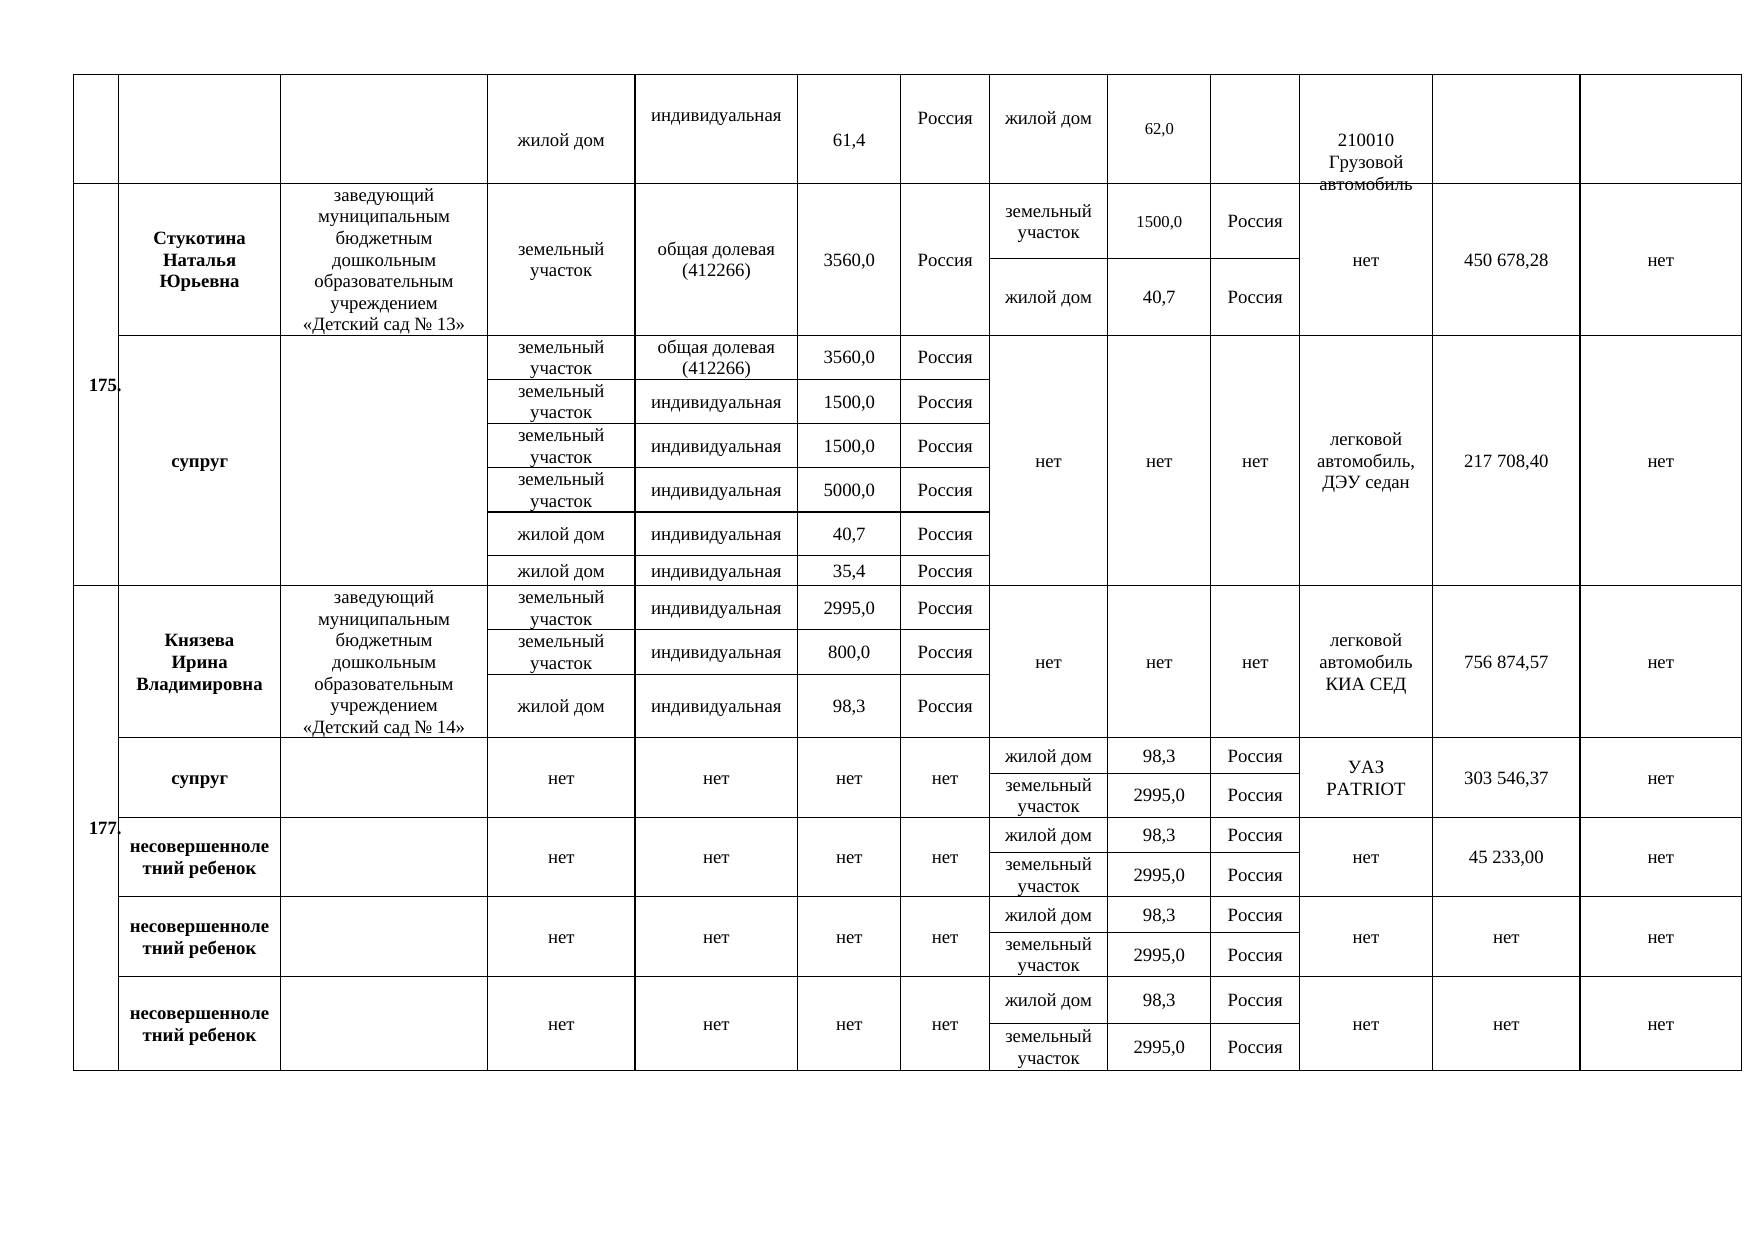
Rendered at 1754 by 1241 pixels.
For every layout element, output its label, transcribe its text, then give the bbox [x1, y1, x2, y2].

table_cell нет [1581, 897, 1741, 976]
table_cell Россия [1211, 933, 1299, 976]
table_cell нет [798, 738, 900, 817]
table_cell нет [488, 738, 634, 817]
table_cell нет [1433, 897, 1579, 976]
table_cell заведующий муниципальным бюджетным дошкольным образовательным учреждением «Детский сад № 13» [281, 184, 487, 335]
table_cell 450 678,28 [1433, 184, 1579, 335]
table_cell нет [1300, 818, 1432, 896]
table_cell нет [1300, 897, 1432, 976]
table_cell индивидуальная [636, 630, 797, 673]
table_cell Россия [1211, 774, 1299, 817]
table_cell супруг [119, 336, 280, 585]
table_cell индивидуальная [636, 380, 797, 423]
table_cell жилой дом [488, 513, 634, 554]
table_cell индивидуальная [636, 675, 797, 737]
table_cell 800,0 [798, 630, 900, 673]
table_cell земельный участок [990, 933, 1107, 976]
table_cell 5000,0 [798, 468, 900, 511]
table_cell нет [1581, 184, 1741, 335]
table_cell нет [636, 818, 797, 896]
table_cell 98,3 [1108, 818, 1210, 852]
table_cell 40,7 [1108, 259, 1210, 335]
table_cell жилой дом [990, 977, 1107, 1023]
table_cell [281, 818, 487, 896]
table_cell нет [1211, 336, 1299, 585]
table_cell нет [1300, 977, 1432, 1070]
table_cell нет [1108, 336, 1210, 585]
table_cell земельный участок [990, 853, 1107, 896]
table_cell нет [1581, 977, 1741, 1070]
table_cell 2995,0 [1108, 1024, 1210, 1070]
table_cell нет [990, 586, 1107, 737]
table_cell жилой дом [990, 738, 1107, 772]
table_cell Россия [1211, 184, 1299, 258]
table_cell земельный участок [488, 336, 634, 379]
table_cell легковой автомобиль, ДЭУ седан [1300, 336, 1432, 585]
table_cell 98,3 [798, 675, 900, 737]
table_cell земельный участок [488, 424, 634, 467]
table_cell нет [636, 738, 797, 817]
table_cell земельный участок [488, 184, 634, 335]
table_cell [281, 336, 487, 585]
table_cell Россия [1211, 1024, 1299, 1070]
table_cell жилой дом [488, 556, 634, 585]
table_cell Россия [901, 75, 989, 183]
table_cell супруг [119, 738, 280, 817]
table_cell Россия [901, 184, 989, 335]
table_cell нет [1581, 818, 1741, 896]
table_cell 2995,0 [1108, 853, 1210, 896]
table_cell 2995,0 [1108, 933, 1210, 976]
table_cell индивидуальная [636, 556, 797, 585]
table_cell Князева Ирина Владимировна [119, 586, 280, 737]
table_cell УАЗ PATRIOT [1300, 738, 1432, 817]
table_cell жилой дом [990, 897, 1107, 932]
table_cell земельный участок [488, 468, 634, 511]
table_cell 1500,0 [798, 380, 900, 423]
table_cell земельный участок [488, 380, 634, 423]
table_cell 98,3 [1108, 738, 1210, 772]
table_cell жилой дом [990, 75, 1107, 183]
table_cell индивидуальная [636, 586, 797, 629]
table_cell Россия [901, 513, 989, 554]
table_cell Россия [1211, 897, 1299, 932]
table_cell [281, 897, 487, 976]
table_cell нет [1581, 586, 1741, 737]
table_cell нет [636, 897, 797, 976]
table_cell нет [990, 336, 1107, 585]
table_cell 45 233,00 [1433, 818, 1579, 896]
table_cell земельный участок [990, 774, 1107, 817]
table_cell нет [901, 897, 989, 976]
table_cell индивидуальная [636, 513, 797, 554]
table_cell 1500,0 [1108, 184, 1210, 258]
table_cell нет [1581, 336, 1741, 585]
table_cell Россия [901, 586, 989, 629]
table_cell земельный участок [990, 1024, 1107, 1070]
table_cell легковой автомобиль КИА СЕД [1300, 586, 1432, 737]
table_cell индивидуальная [636, 75, 797, 183]
table_cell 62,0 [1108, 75, 1210, 183]
table_cell 217 708,40 [1433, 336, 1579, 585]
table_cell несовершеннолетний ребенок [119, 897, 280, 976]
table_cell 61,4 [798, 75, 900, 183]
table_cell Россия [1211, 853, 1299, 896]
table_cell нет [1211, 586, 1299, 737]
table_cell нет [636, 977, 797, 1070]
table_cell Россия [901, 556, 989, 585]
table_cell нет [488, 977, 634, 1070]
table_cell нет [1108, 586, 1210, 737]
table_cell индивидуальная [636, 468, 797, 511]
table_cell нет [798, 977, 900, 1070]
table_cell несовершеннолетний ребенок [119, 818, 280, 896]
table_cell нет [798, 897, 900, 976]
table_cell нет [1433, 977, 1579, 1070]
table_cell Россия [1211, 818, 1299, 852]
table_cell Стукотина Наталья Юрьевна [119, 184, 280, 335]
table_cell общая долевая (412266) [636, 184, 797, 335]
table_cell Россия [1211, 738, 1299, 772]
table_cell нет [901, 818, 989, 896]
table_cell земельный участок [488, 586, 634, 629]
table_cell [74, 586, 118, 1070]
table_cell 3560,0 [798, 184, 900, 335]
table_cell 1500,0 [798, 424, 900, 467]
table_cell Россия [901, 380, 989, 423]
table_cell 40,7 [798, 513, 900, 554]
table_cell 2995,0 [798, 586, 900, 629]
table_cell индивидуальная [636, 424, 797, 467]
table_cell 2995,0 [1108, 774, 1210, 817]
table_cell Россия [1211, 977, 1299, 1023]
table_cell несовершеннолетний ребенок [119, 977, 280, 1070]
table_cell Россия [901, 424, 989, 467]
table_cell жилой дом [488, 75, 634, 183]
table_cell [281, 977, 487, 1070]
table_cell нет [901, 977, 989, 1070]
table_cell земельный участок [990, 184, 1107, 258]
table_cell Россия [901, 336, 989, 379]
table_cell 303 546,37 [1433, 738, 1579, 817]
table_cell [281, 738, 487, 817]
table_cell жилой дом [488, 675, 634, 737]
table_cell нет [1581, 738, 1741, 817]
table_cell 35,4 [798, 556, 900, 585]
table_cell Россия [901, 675, 989, 737]
table_cell [74, 184, 118, 585]
table_cell Россия [901, 630, 989, 673]
table_cell заведующий муниципальным бюджетным дошкольным образовательным учреждением «Детский сад № 14» [281, 586, 487, 737]
table_cell жилой дом [990, 259, 1107, 335]
table_cell нет [488, 818, 634, 896]
table_cell нет [798, 818, 900, 896]
table_cell нет [488, 897, 634, 976]
table_cell жилой дом [990, 818, 1107, 852]
table_cell 98,3 [1108, 897, 1210, 932]
table_cell 98,3 [1108, 977, 1210, 1023]
table_cell Россия [1211, 259, 1299, 335]
table_cell 3560,0 [798, 336, 900, 379]
table_cell земельный участок [488, 630, 634, 673]
table_cell нет [901, 738, 989, 817]
table_cell Россия [901, 468, 989, 511]
table_cell 756 874,57 [1433, 586, 1579, 737]
table_cell нет [1300, 184, 1432, 335]
table_cell общая долевая (412266) [636, 336, 797, 379]
